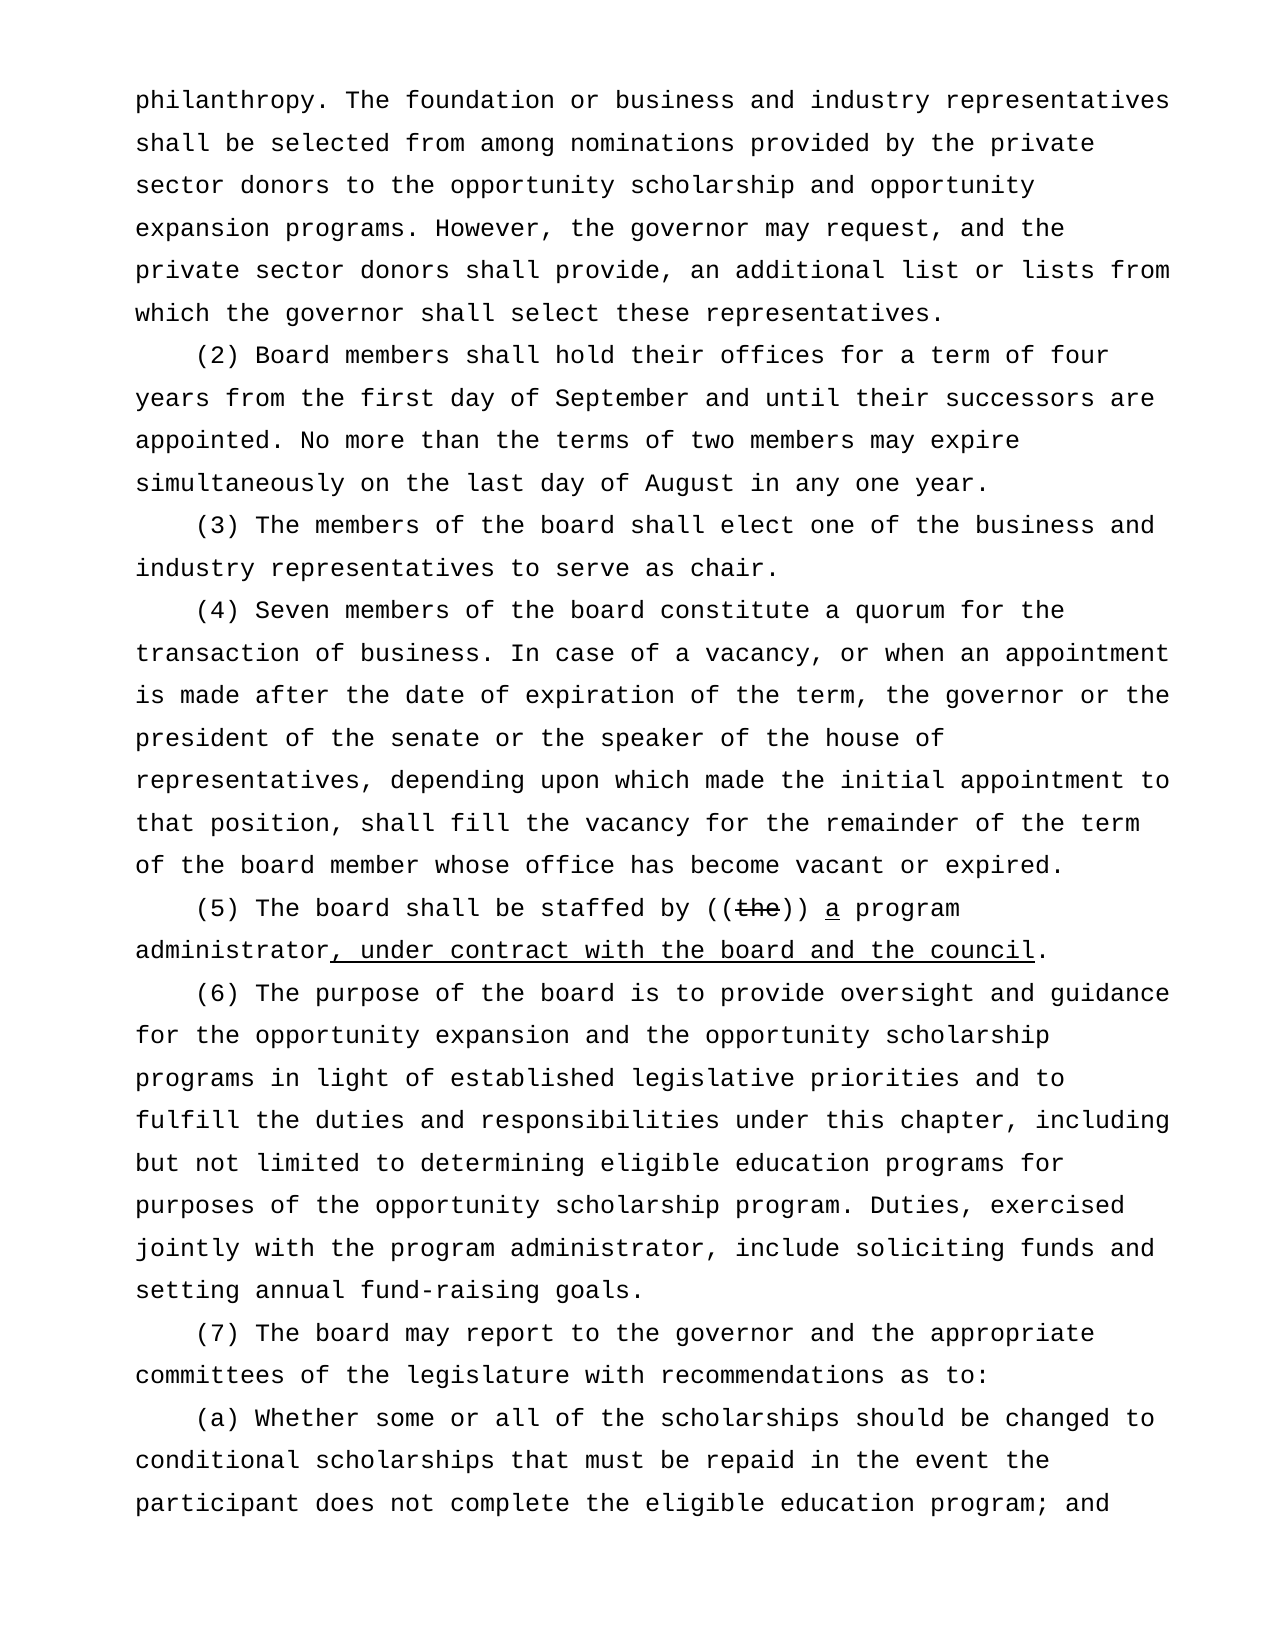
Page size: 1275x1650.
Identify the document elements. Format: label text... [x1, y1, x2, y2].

text (6) The purpose of the board is to provide oversight and guidance for the opportunity expansion and the opportunity scholarship programs in light of established legislative priorities and to fulfill the duties and responsibilities under this chapter, including but not limited to determining eligible education programs for purposes of the opportunity scholarship program. Duties, exercised jointly with the program administrator, include soliciting funds and setting annual fund-raising goals. [135, 967, 1170, 1307]
text (5) The board shall be staffed by ((the)) a program administrator, under contract with the board and the council. [135, 882, 1170, 967]
text (4) Seven members of the board constitute a quorum for the transaction of business. In case of a vacancy, or when an appointment is made after the date of expiration of the term, the governor or the president of the senate or the speaker of the house of representatives, depending upon which made the initial appointment to that position, shall fill the vacancy for the remainder of the term of the board member whose office has become vacant or expired. [135, 585, 1170, 882]
text (2) Board members shall hold their offices for a term of four years from the first day of September and until their successors are appointed. No more than the terms of two members may expire simultaneously on the last day of August in any one year. [135, 330, 1170, 500]
text (7) The board may report to the governor and the appropriate committees of the legislature with recommendations as to: [135, 1307, 1170, 1392]
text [135, 75, 1170, 330]
text (a) Whether some or all of the scholarships should be changed to conditional scholarships that must be repaid in the event the participant does not complete the eligible education program; and [135, 1392, 1170, 1520]
text (3) The members of the board shall elect one of the business and industry representatives to serve as chair. [135, 500, 1170, 585]
